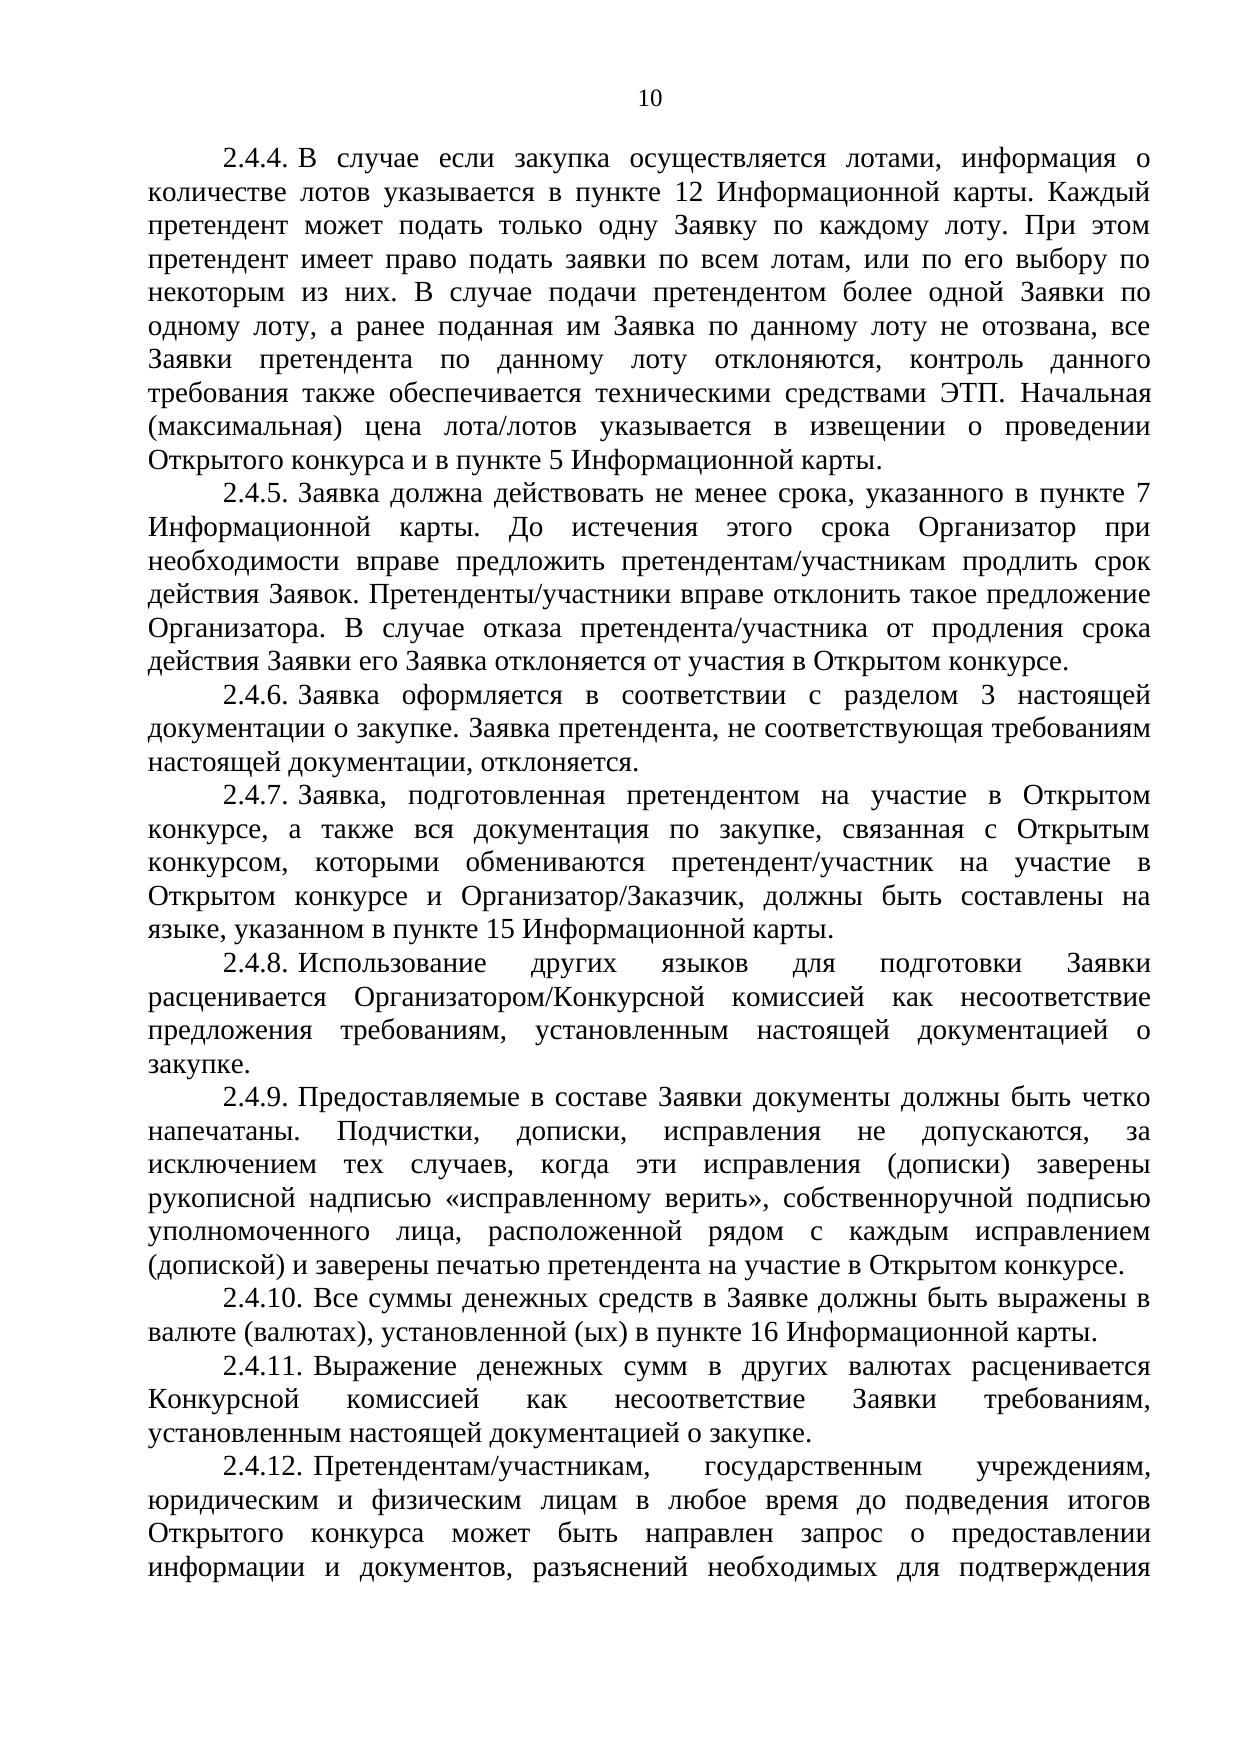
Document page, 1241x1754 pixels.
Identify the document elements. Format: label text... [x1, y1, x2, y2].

list В случае если закупка осуществляется лотами, информация о количестве лотов указывается в пункте 12 Информационной карты. Каждый претендент может подать только одну Заявку по каждому лоту. При этом претендент имеет право подать заявки по всем лотам, или по его выбору по некоторым из них. В случае подачи претендентом более одной Заявки по одному лоту, а ранее поданная им Заявка по данному лоту не отозвана, все Заявки претендента по данному лоту отклоняются, контроль данного требования также обеспечивается техническими средствами ЭТП. Начальная (максимальная) цена лота/лотов указывается в извещении о проведении Открытого конкурса и в пункте 5 Информационной карты. [148, 140, 1152, 476]
list Заявка, подготовленная претендентом на участие в Открытом конкурсе, а также вся документация по закупке, связанная с Открытым конкурсом, которыми обмениваются претендент/участник на участие в Открытом конкурсе и Организатор/Заказчик, должны быть составлены на языке, указанном в пункте 15 Информационной карты. [148, 777, 1152, 945]
list Заявка должна действовать не менее срока, указанного в пункте 7 Информационной карты. До истечения этого срока Организатор при необходимости вправе предложить претендентам/участникам продлить срок действия Заявок. Претенденты/участники вправе отклонить такое предложение Организатора. В случае отказа претендента/участника от продления срока действия Заявки его Заявка отклоняется от участия в Открытом конкурсе. [148, 476, 1152, 677]
list Заявка оформляется в соответствии с разделом 3 настоящей документации о закупке. Заявка претендента, не соответствующая требованиям настоящей документации, отклоняется. [148, 677, 1152, 777]
list Выражение денежных сумм в других валютах расценивается Конкурсной комиссией как несоответствие Заявки требованиям, установленным настоящей документацией о закупке. [148, 1348, 1152, 1448]
list Предоставляемые в составе Заявки документы должны быть четко напечатаны. Подчистки, дописки, исправления не допускаются, за исключением тех случаев, когда эти исправления (дописки) заверены рукописной надписью «исправленному верить», собственноручной подписью уполномоченного лица, расположенной рядом с каждым исправлением (допиской) и заверены печатью претендента на участие в Открытом конкурсе. [148, 1079, 1152, 1281]
list Все суммы денежных средств в Заявке должны быть выражены в валюте (валютах), установленной (ых) в пункте 16 Информационной карты. [148, 1281, 1152, 1348]
list Использование других языков для подготовки Заявки расценивается Организатором/Конкурсной комиссией как несоответствие предложения требованиям, установленным настоящей документацией о закупке. [148, 945, 1152, 1079]
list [148, 1448, 1152, 1582]
